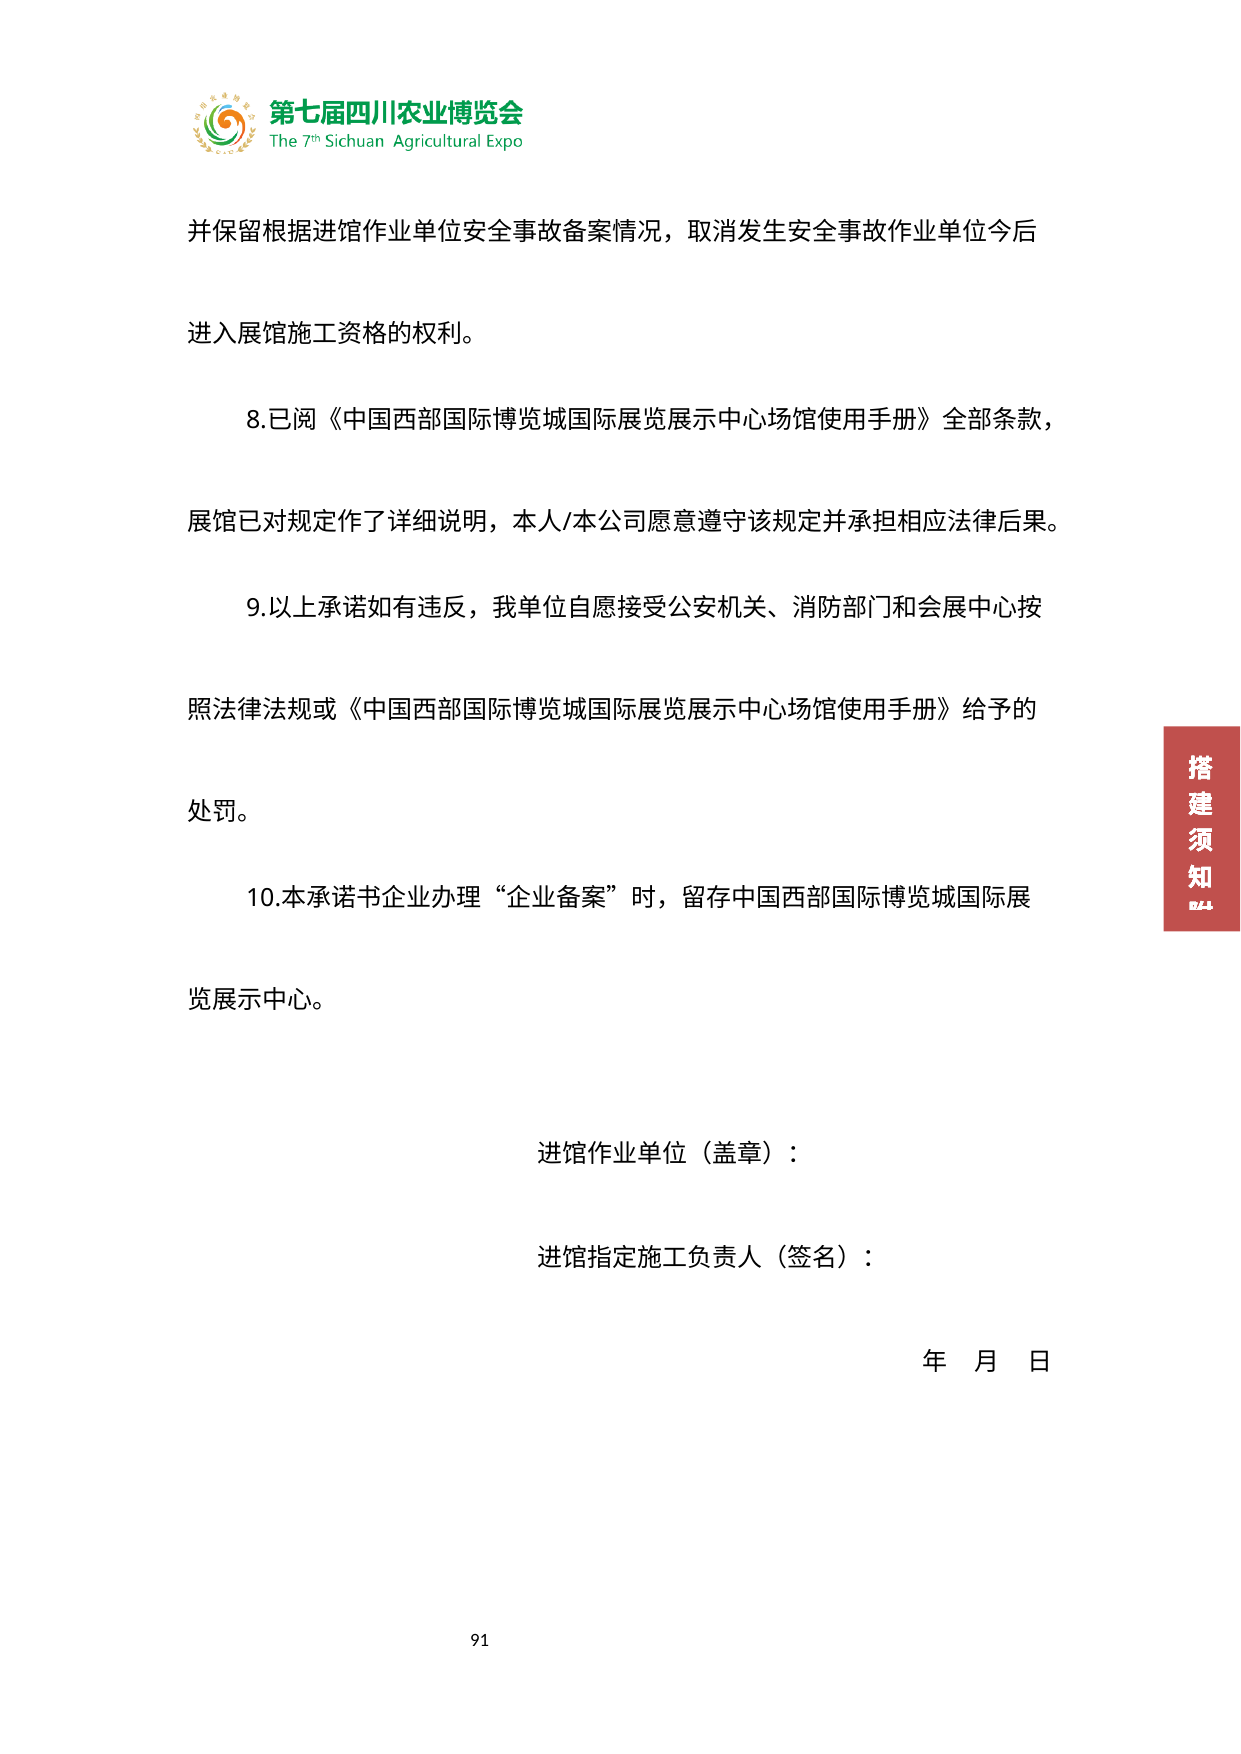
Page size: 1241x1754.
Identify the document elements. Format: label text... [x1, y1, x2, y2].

text 年 月 日 [187, 1326, 1053, 1394]
text 10.本承诺书企业办理“企业备案”时，留存中国西部国际博览城国际展览展示中心。 [187, 862, 1053, 1031]
text 进馆作业单位（盖章）： [187, 1117, 1053, 1185]
picture [193, 92, 533, 154]
text 9.以上承诺如有违反，我单位自愿接受公安机关、消防部门和会展中心按照法律法规或《中国西部国际博览城国际展览展示中心场馆使用手册》给予的处罚。 [187, 572, 1053, 843]
text 进馆指定施工负责人（签名）： [187, 1222, 1053, 1289]
text 7.进馆作业期间，展馆管理人员如发现作业人员偷盗、损坏会展中心财物、擅自进入或破坏会展中心设置的封闭区域等违反会展中心管理规定的行为，展馆有权要求赔偿并有权视情况严重程度，采取警告、移送公安机关处理等措施、并保留根据进馆作业单位安全事故备案情况，取消发生安全事故作业单位今后进入展馆施工资格的权利。 [187, 196, 1053, 366]
text 8.已阅《中国西部国际博览城国际展览展示中心场馆使用手册》全部条款，展馆已对规定作了详细说明，本人/本公司愿意遵守该规定并承担相应法律后果。 [187, 384, 1053, 554]
